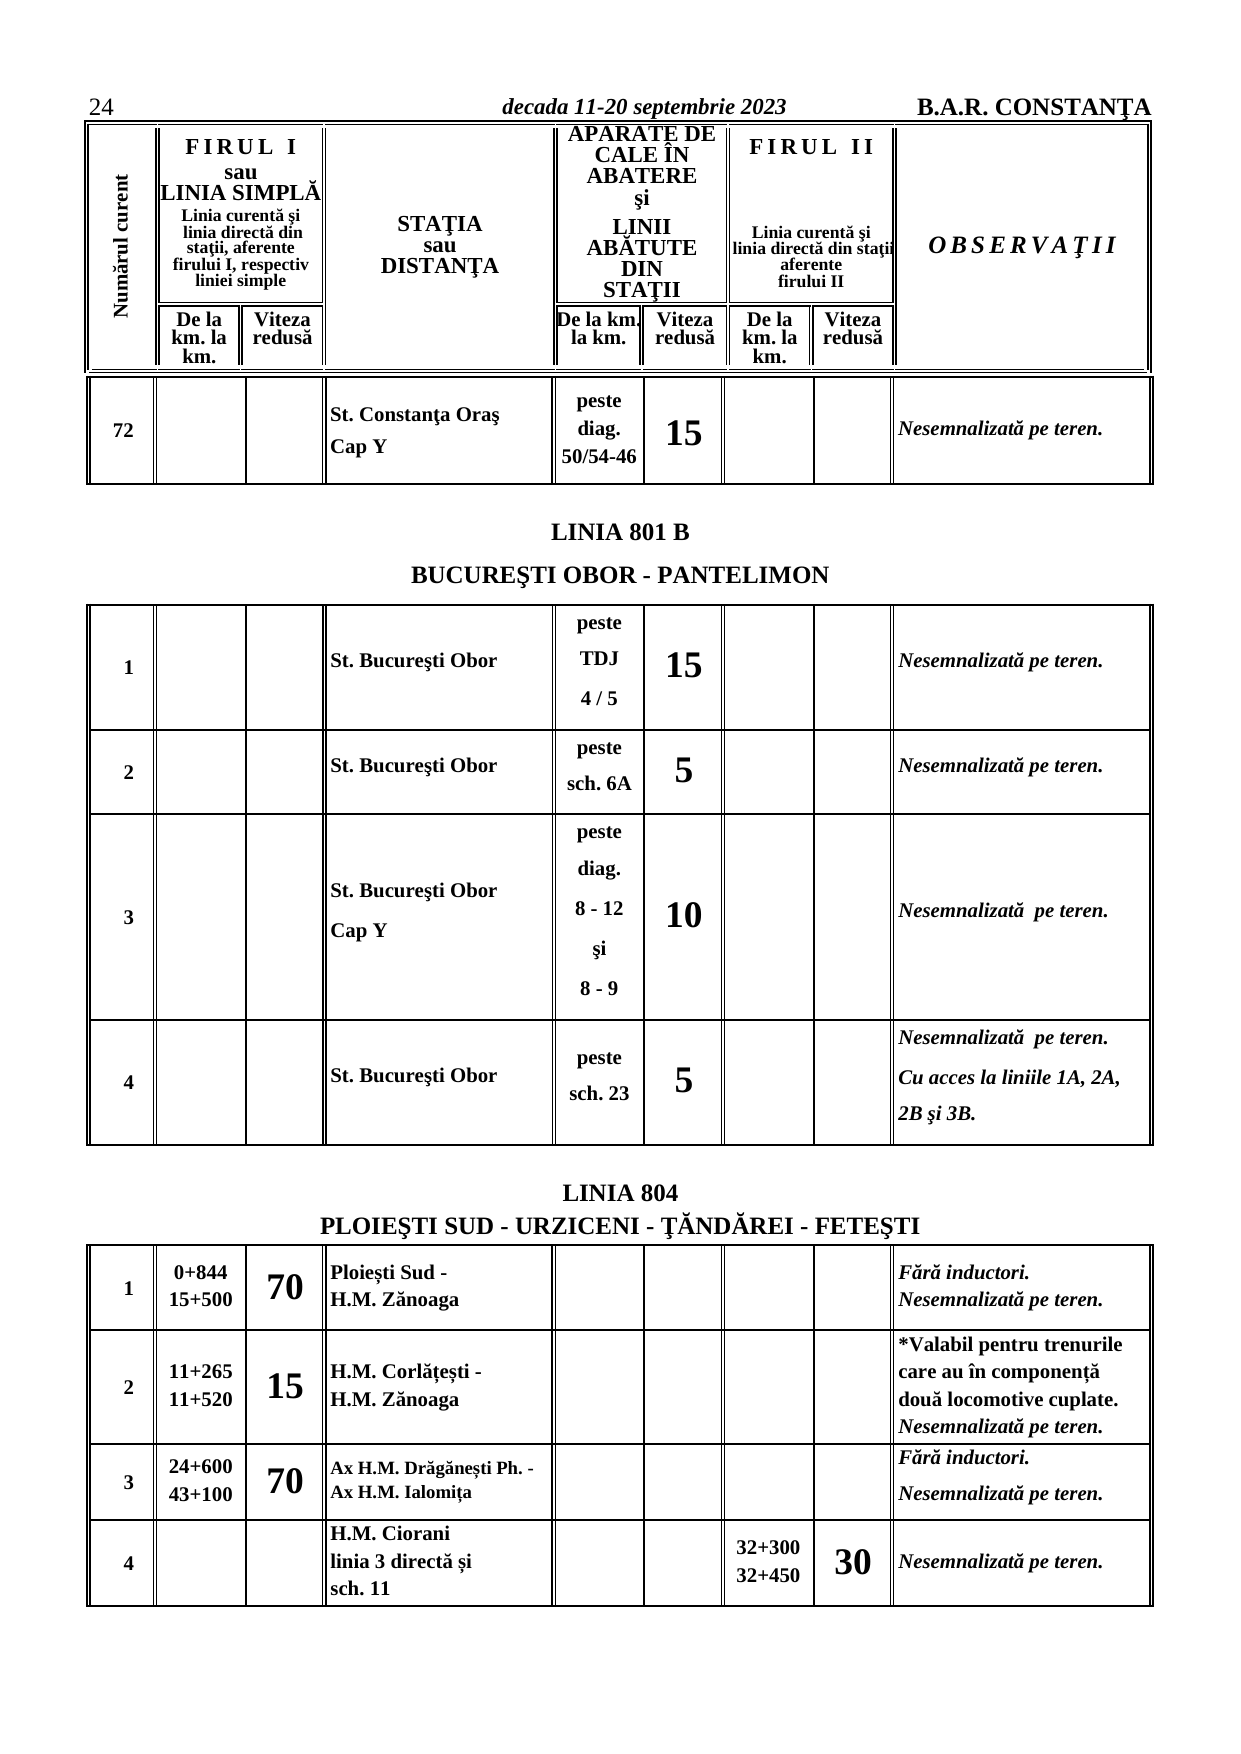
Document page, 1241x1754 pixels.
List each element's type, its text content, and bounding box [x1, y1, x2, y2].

table_header 15 [645, 606, 721, 728]
table_cell [157, 1021, 245, 1144]
table_cell [91, 1021, 153, 1144]
table_cell 70 [247, 1445, 322, 1519]
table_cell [894, 378, 1149, 483]
table_cell [91, 378, 153, 483]
table_header [91, 1246, 153, 1329]
table_cell [247, 1021, 322, 1144]
table_cell St. Bucureşti Obor [327, 731, 552, 813]
table_cell 24+600 43+100 [157, 1445, 245, 1519]
table_cell [725, 378, 813, 483]
table_header Ploiești Sud - H.M. Zănoaga [327, 1246, 551, 1329]
table_cell [815, 815, 890, 1019]
table_cell peste diag. 50/54-46 [556, 378, 643, 483]
table_cell [725, 731, 813, 813]
table_cell 15 [645, 378, 721, 483]
table_cell Nesemnalizată pe teren. Cu acces la liniile 1A, 2A, 2B şi 3B. [894, 1021, 1149, 1144]
subtitle BUCUREŞTI OBOR - PANTELIMON [89, 560, 1152, 589]
table_header [725, 1246, 813, 1329]
table_cell [247, 731, 322, 813]
table_cell *Valabil pentru trenurile care au în componență două locomotive cuplate. Nesemnalizată pe teren. [894, 1331, 1149, 1443]
table_cell [725, 815, 813, 1019]
table_header [247, 606, 322, 728]
table_header [556, 1246, 643, 1329]
table_header [815, 606, 890, 728]
table_header St. Bucureşti Obor [327, 606, 552, 728]
table_cell [815, 1021, 890, 1144]
table_cell 11+265 11+520 [157, 1331, 245, 1443]
table_cell [91, 1445, 153, 1519]
table_cell Nesemnalizată pe teren. [894, 731, 1149, 813]
table_cell [91, 1521, 153, 1605]
table_header [645, 1246, 721, 1329]
table_cell St. Bucureşti Obor Cap Y [327, 815, 552, 1019]
table_cell [645, 1445, 721, 1519]
table_cell H.M. Corlățești - H.M. Zănoaga [327, 1331, 551, 1443]
table_cell peste sch. 6A [556, 731, 643, 813]
table_cell Nesemnalizată pe teren. [894, 815, 1149, 1019]
table_cell [157, 815, 245, 1019]
table_cell Ax H.M. Drăgănești Ph. - Ax H.M. Ialomița [327, 1445, 551, 1519]
table_cell [645, 1331, 721, 1443]
table_header [91, 606, 153, 728]
table_cell [556, 1331, 643, 1443]
table_cell [815, 1331, 890, 1443]
table_cell St. Bucureşti Obor [327, 1021, 552, 1144]
table_cell 5 [645, 1021, 721, 1144]
table_cell [247, 1521, 322, 1605]
table_header Fără inductori. Nesemnalizată pe teren. [894, 1246, 1149, 1329]
table_cell [556, 1521, 643, 1605]
table_cell [645, 1521, 721, 1605]
table_cell H.M. Ciorani linia 3 directă și sch. 11 [327, 1521, 551, 1605]
table_cell [725, 1445, 813, 1519]
table_cell peste sch. 23 [556, 1021, 643, 1144]
table_header [725, 606, 813, 728]
table_cell [815, 378, 890, 483]
table_header peste TDJ 4 / 5 [556, 606, 643, 728]
table_cell [157, 1521, 245, 1605]
table_header [157, 606, 245, 728]
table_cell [894, 1521, 1149, 1605]
table_cell 5 [645, 731, 721, 813]
table_cell 15 [247, 1331, 322, 1443]
table_cell [725, 1021, 813, 1144]
table_cell [91, 1331, 153, 1443]
table_header 0+844 15+500 [157, 1246, 245, 1329]
table_cell [815, 1445, 890, 1519]
subtitle PLOIEŞTI SUD - URZICENI - ŢĂNDĂREI - FETEŞTI [89, 1211, 1152, 1240]
table_cell 30 [815, 1521, 890, 1605]
table_cell 32+300 32+450 [725, 1521, 813, 1605]
subtitle LINIA 804 [89, 1178, 1152, 1207]
table_header Nesemnalizată pe teren. [894, 606, 1149, 728]
table_cell [91, 815, 153, 1019]
table_cell peste diag. 8 - 12 şi 8 - 9 [556, 815, 643, 1019]
table_cell [247, 378, 322, 483]
table_cell St. Constanţa Oraş Cap Y [327, 378, 551, 483]
table_header [815, 1246, 890, 1329]
table_cell [247, 815, 322, 1019]
table_cell Fără inductori. Nesemnalizată pe teren. [894, 1445, 1149, 1519]
table_cell [556, 1445, 643, 1519]
subtitle LINIA 801 B [89, 517, 1152, 546]
table_cell [725, 1331, 813, 1443]
table_header 70 [247, 1246, 322, 1329]
table_cell [157, 731, 245, 813]
table_cell [91, 731, 153, 813]
table_cell [157, 378, 245, 483]
table_cell [815, 731, 890, 813]
table_cell 10 [645, 815, 721, 1019]
